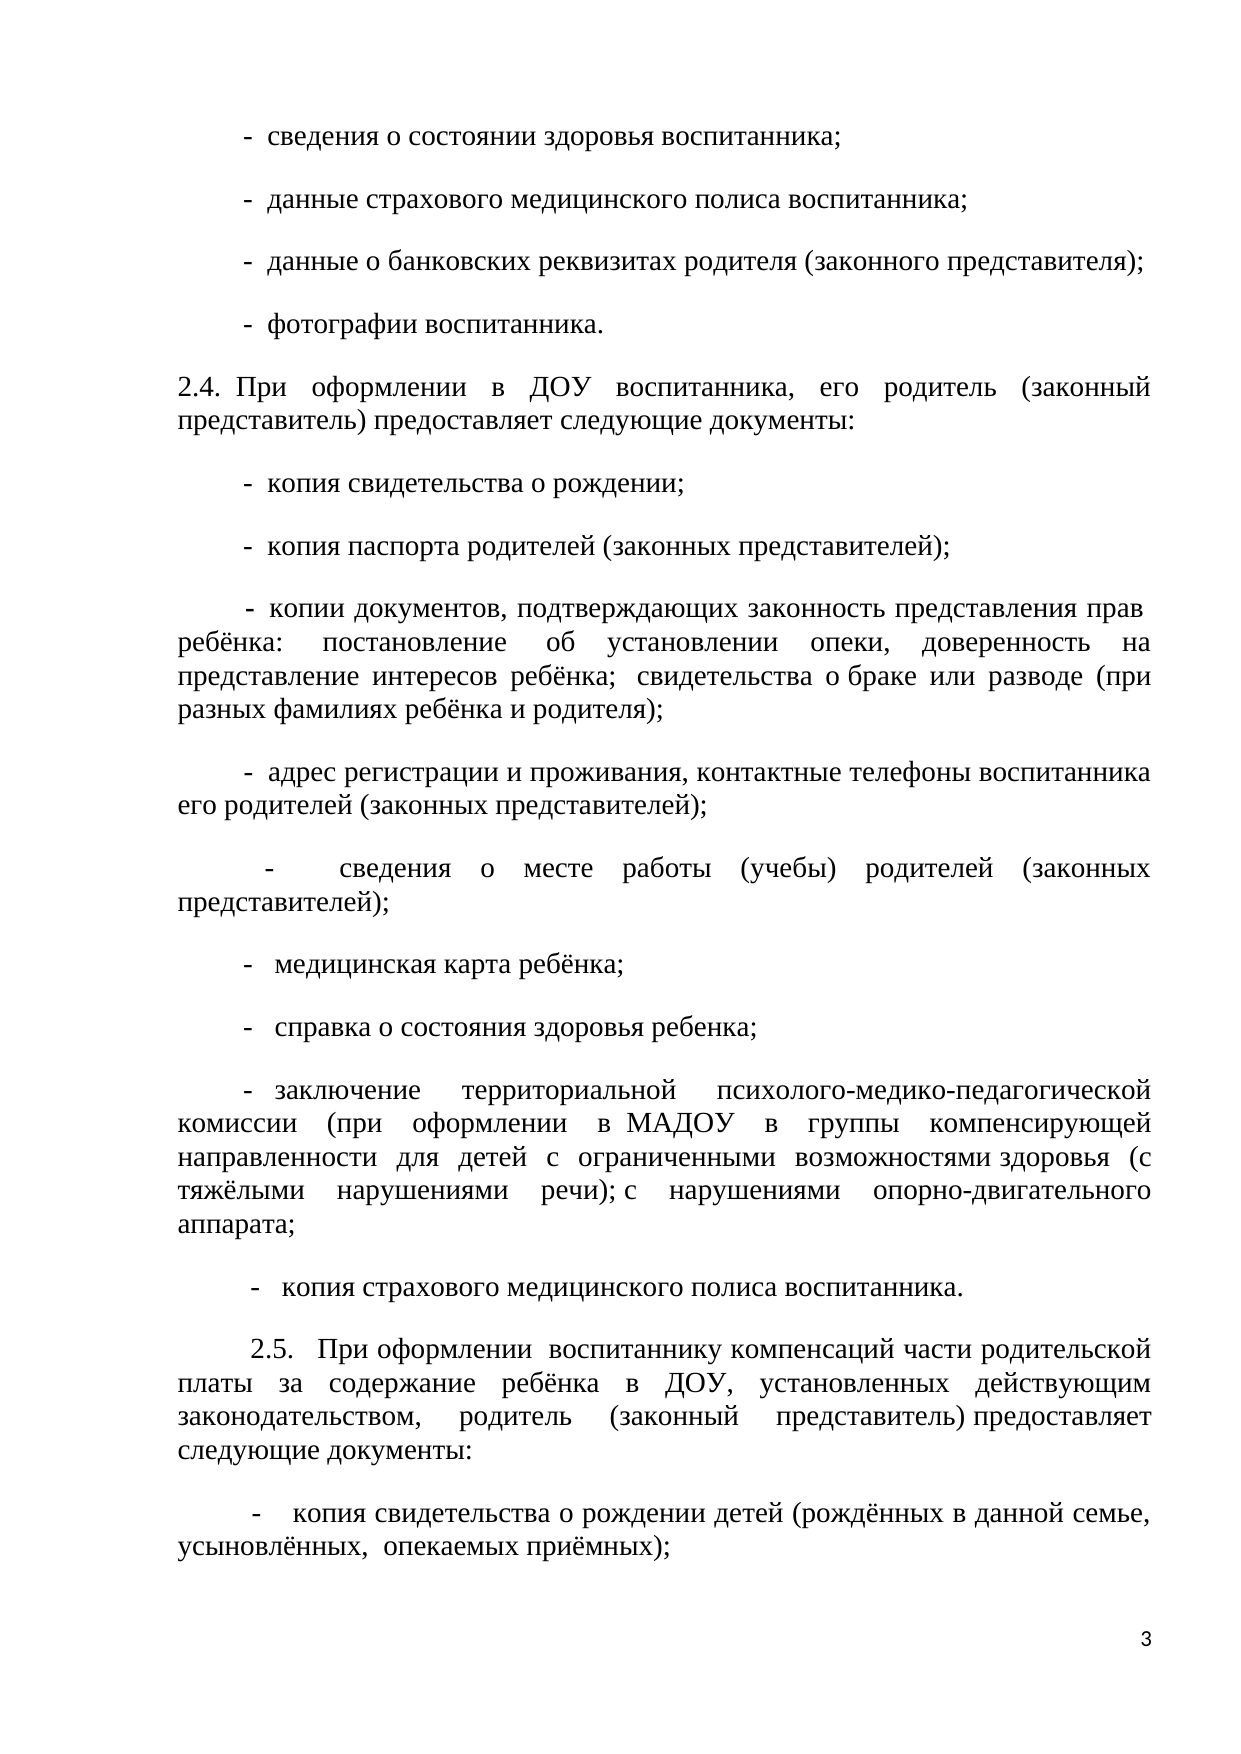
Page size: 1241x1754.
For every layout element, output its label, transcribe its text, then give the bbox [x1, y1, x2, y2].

text - копия свидетельства о рождении; [177, 465, 1152, 499]
text - данные о банковских реквизитах родителя (законного представителя); [177, 243, 1152, 277]
text - заключение территориальной психолого-медико-педагогической комиссии (при оформлении в МАДОУ в группы компенсирующей направленности для детей с ограниченными возможностями здоровья (с тяжёлыми нарушениями речи); с нарушениями опорно-двигательного аппарата; [177, 1072, 1152, 1239]
text - копия свидетельства о рождении детей (рождённых в данной семье, усыновлённых, опекаемых приёмных); [177, 1495, 1152, 1562]
text - медицинская карта ребёнка; [177, 946, 1152, 980]
text 2.5. При оформлении воспитаннику компенсаций части родительской платы за содержание ребёнка в ДОУ, установленных действующим законодательством, родитель (законный представитель) предоставляет следующие документы: [177, 1331, 1152, 1466]
text - копии документов, подтверждающих законность представления прав ребёнка: постановление об установлении опеки, доверенность на представление интересов ребёнка; свидетельства о браке или разводе (при разных фамилиях ребёнка и родителя); [177, 591, 1152, 725]
text - адрес регистрации и проживания, контактные телефоны воспитанника его родителей (законных представителей); [177, 754, 1152, 821]
text - копия паспорта родителей (законных представителей); [177, 528, 1152, 561]
text - справка о состояния здоровья ребенка; [177, 1009, 1152, 1043]
text - сведения о месте работы (учебы) родителей (законных представителей); [177, 850, 1152, 917]
text - фотографии воспитанника. [177, 306, 1152, 340]
text 2.4. При оформлении в ДОУ воспитанника, его родитель (законный представитель) предоставляет следующие документы: [177, 369, 1152, 436]
text - сведения о состоянии здоровья воспитанника; [177, 118, 1152, 152]
text - данные страхового медицинского полиса воспитанника; [177, 181, 1152, 214]
text - копия страхового медицинского полиса воспитанника. [177, 1269, 1152, 1302]
